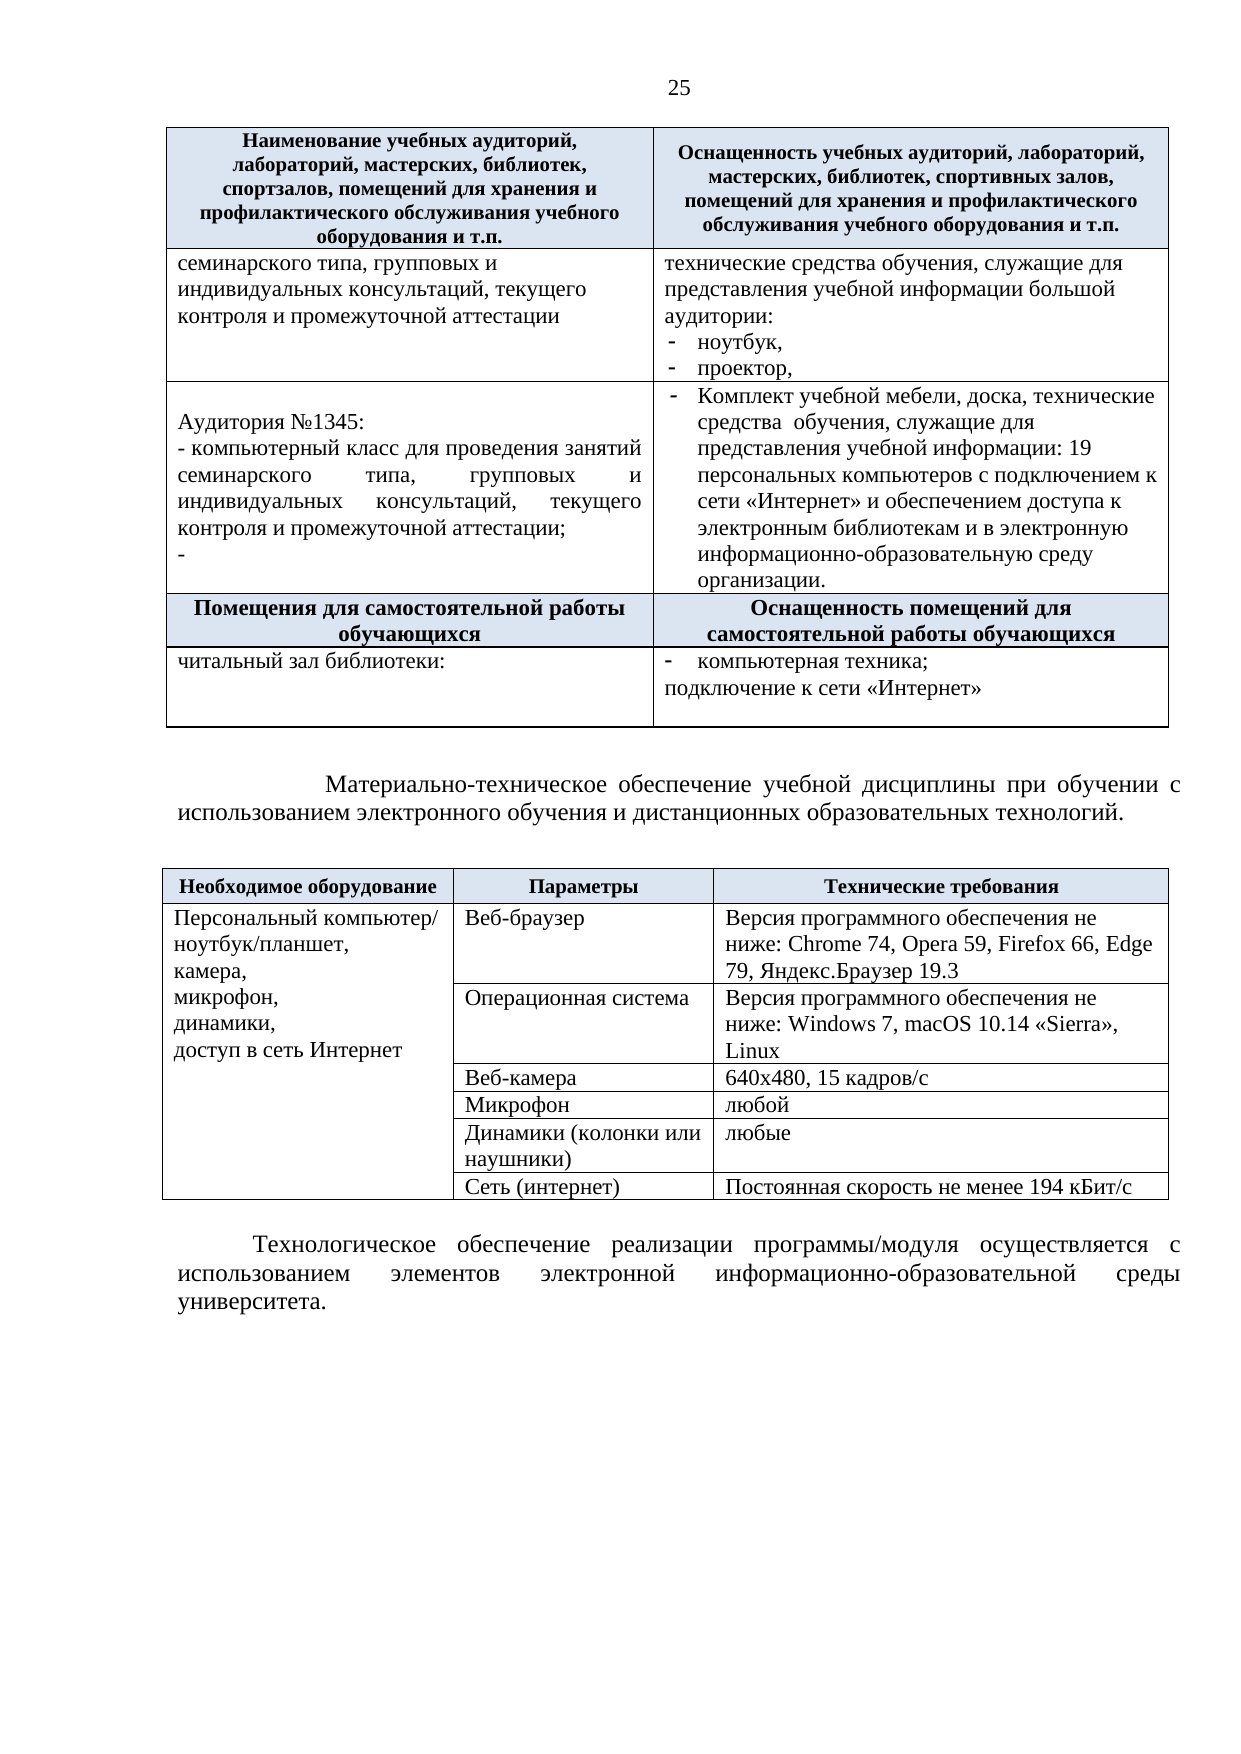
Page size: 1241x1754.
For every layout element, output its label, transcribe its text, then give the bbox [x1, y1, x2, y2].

table_cell Веб-браузер [454, 904, 713, 983]
table_cell Операционная система [454, 984, 713, 1063]
table_cell Комплект учебной мебели, доска, технические средства обучения, служащие для представления учебной информации: 19 персональных компьютеров с подключением к сети «Интернет» и обеспечением доступа к электронным библиотекам и в электронную информационно-образовательную среду организации. [654, 382, 1168, 593]
table_cell комплект учебной мебели, технические средства обучения, служащие для представления учебной информации большой аудитории: ноутбук, проектор, [654, 249, 1168, 381]
table_cell Персональный компьютер/ ноутбук/планшет, камера, микрофон, динамики, доступ в сеть Интернет [163, 904, 453, 1199]
table_cell Постоянная скорость не менее 194 кБит/с [714, 1173, 1168, 1199]
table_cell 640х480, 15 кадров/с [714, 1064, 1168, 1091]
table_header Необходимое оборудование [163, 869, 453, 903]
table_cell любой [714, 1092, 1168, 1118]
table_cell Динамики (колонки или наушники) [454, 1119, 713, 1172]
list Материально-техническое обеспечение учебной дисциплины при обучении с использованием электронного обучения и дистанционных образовательных технологий. [177, 769, 1181, 826]
table_cell любые [714, 1119, 1168, 1172]
table_cell Аудитория №1345: - компьютерный класс для проведения занятий семинарского типа, групповых и индивидуальных консультаций, текущего контроля и промежуточной аттестации; - [167, 382, 653, 593]
table_cell читальный зал библиотеки: [167, 648, 653, 726]
table_cell компьютерная техника; подключение к сети «Интернет» [654, 648, 1168, 726]
table_cell Аудитория 1348 для проведения занятий семинарского типа, групповых и индивидуальных консультаций, текущего контроля и промежуточной аттестации [167, 249, 653, 381]
table_header Технические требования [714, 869, 1168, 903]
table_cell Оснащенность помещений для самостоятельной работы обучающихся [654, 594, 1168, 646]
table_cell Веб-камера [454, 1064, 713, 1091]
table_header Параметры [454, 869, 713, 903]
table_cell Помещения для самостоятельной работы обучающихся [167, 594, 653, 646]
table_cell Микрофон [454, 1092, 713, 1118]
table_cell Сеть (интернет) [454, 1173, 713, 1199]
list Технологическое обеспечение реализации программы/модуля осуществляется с использованием элементов электронной информационно-образовательной среды университета. [177, 1229, 1181, 1315]
table_cell Версия программного обеспечения не ниже: Windows 7, macOS 10.14 «Sierra», Linux [714, 984, 1168, 1063]
table_cell Версия программного обеспечения не ниже: Chrome 74, Opera 59, Firefox 66, Edge 79, Яндекс.Браузер 19.3 [714, 904, 1168, 983]
